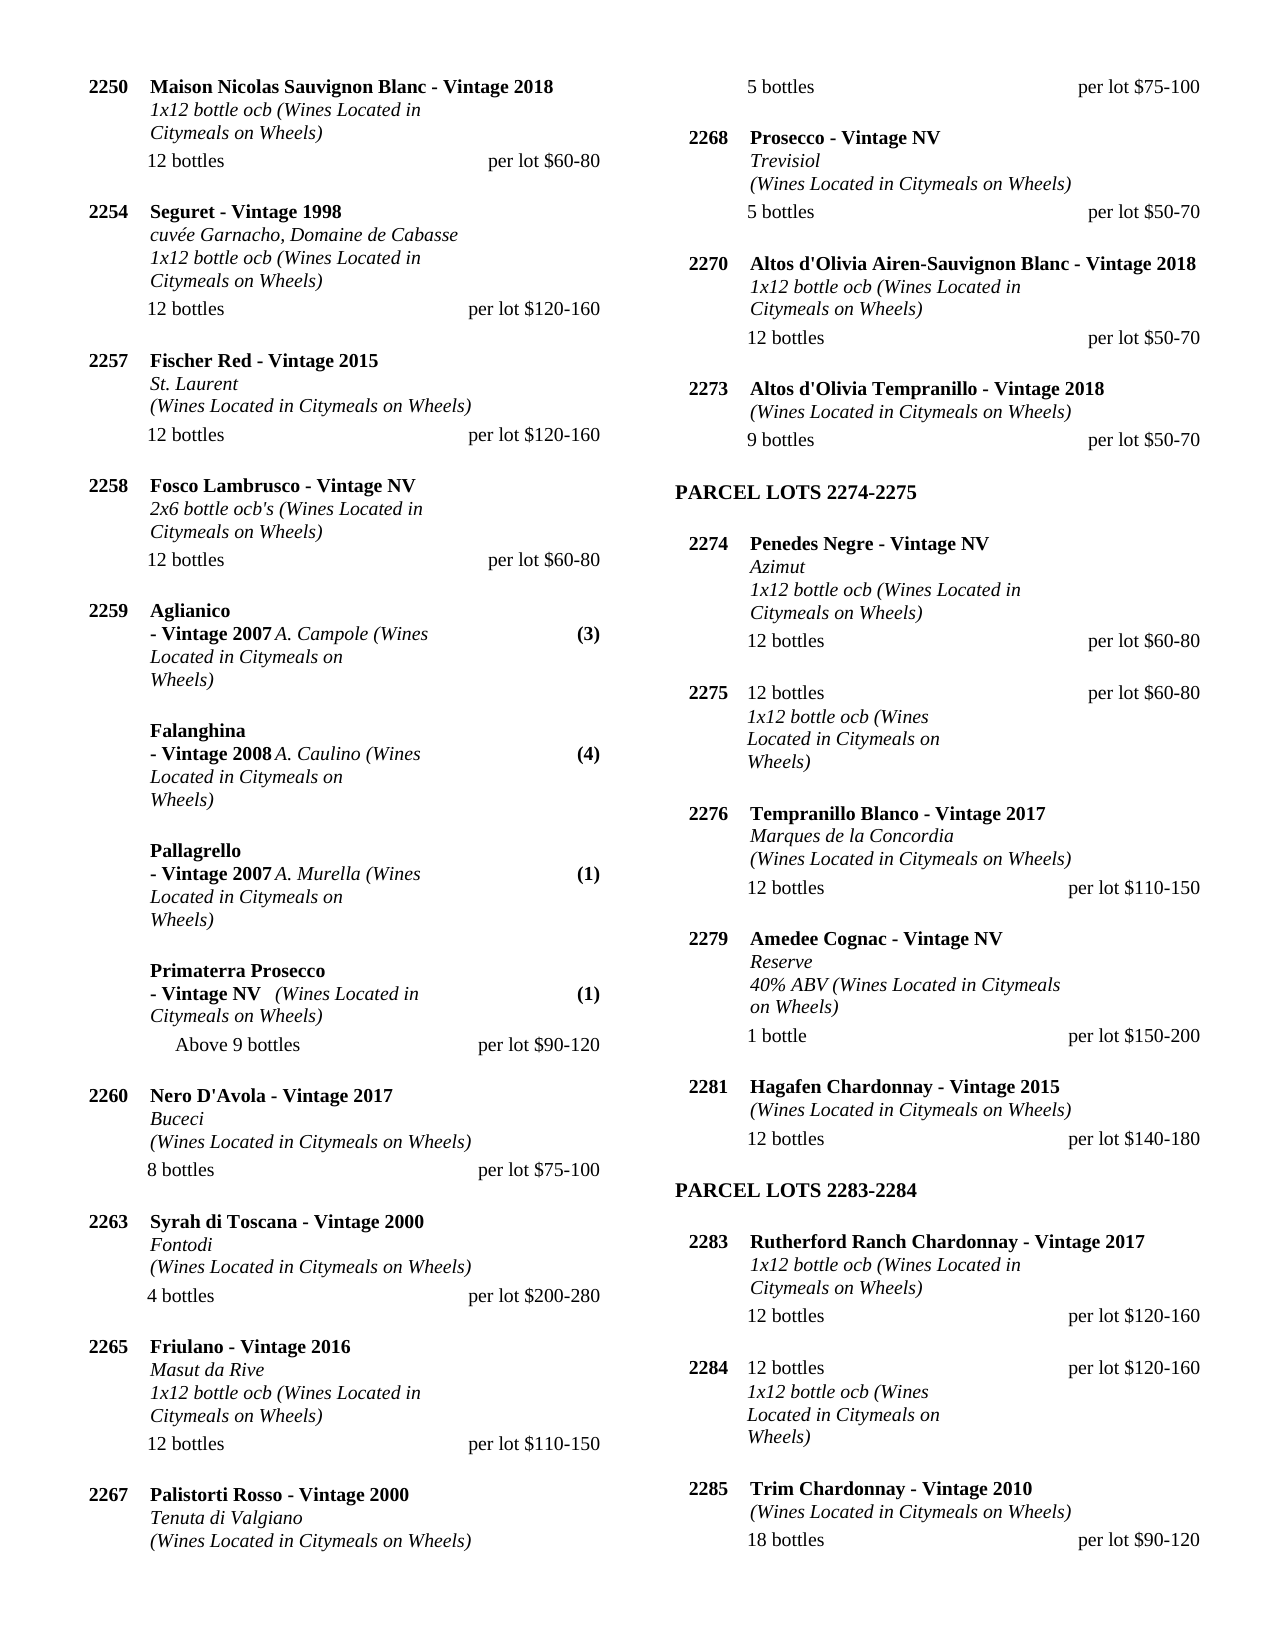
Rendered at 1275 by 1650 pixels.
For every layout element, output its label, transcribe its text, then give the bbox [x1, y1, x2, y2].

text - Vintage NV (Wines Located in (1) [75, 982, 600, 1004]
text 8 bottles per lot $75-100 [75, 1158, 600, 1181]
text Citymeals on Wheels) [75, 121, 600, 143]
text PARCEL LOTS 2283-2284 [675, 1178, 1200, 1202]
text Wheels) [675, 1425, 1200, 1448]
text Primaterra Prosecco [75, 959, 600, 982]
text cuvée Garnacho, Domaine de Cabasse [75, 223, 600, 246]
text 1x12 bottle ocb (Wines Located in [675, 1253, 1200, 1276]
text 2260 Nero D'Avola - Vintage 2017 [75, 1084, 600, 1107]
text (Wines Located in Citymeals on Wheels) [675, 172, 1200, 195]
text Citymeals on Wheels) [75, 1004, 600, 1027]
text Citymeals on Wheels) [675, 1276, 1200, 1299]
text 12 bottles per lot $60-80 [75, 149, 600, 172]
text 4 bottles per lot $200-280 [75, 1284, 600, 1307]
text 12 bottles per lot $140-180 [675, 1126, 1200, 1149]
text (Wines Located in Citymeals on Wheels) [675, 1098, 1200, 1121]
text 12 bottles per lot $110-150 [675, 876, 1200, 898]
text (Wines Located in Citymeals on Wheels) [675, 847, 1200, 870]
text Citymeals on Wheels) [75, 520, 600, 542]
text (Wines Located in Citymeals on Wheels) [675, 1499, 1200, 1522]
text 12 bottles per lot $120-160 [75, 423, 600, 446]
text Masut da Rive [75, 1358, 600, 1381]
text Falanghina [75, 719, 600, 742]
text Fontodi [75, 1232, 600, 1255]
text (Wines Located in Citymeals on Wheels) [75, 394, 600, 417]
text 12 bottles per lot $60-80 [675, 629, 1200, 652]
text 1x12 bottle ocb (Wines [675, 704, 1200, 727]
text PARCEL LOTS 2274-2275 [675, 480, 1200, 504]
text Located in Citymeals on [75, 645, 600, 668]
text Above 9 bottles per lot $90-120 [75, 1033, 600, 1056]
text 12 bottles per lot $60-80 [75, 548, 600, 571]
text Located in Citymeals on [675, 1403, 1200, 1425]
text Citymeals on Wheels) [675, 297, 1200, 320]
text Located in Citymeals on [75, 765, 600, 788]
text 2250 Maison Nicolas Sauvignon Blanc - Vintage 2018 [75, 75, 600, 98]
text 2276 Tempranillo Blanco - Vintage 2017 [675, 802, 1200, 824]
text 2263 Syrah di Toscana - Vintage 2000 [75, 1210, 600, 1232]
text 2259 Aglianico [75, 599, 600, 622]
text on Wheels) [675, 995, 1200, 1018]
text 2268 Prosecco - Vintage NV [675, 126, 1200, 149]
text Azimut [675, 555, 1200, 578]
text 1x12 bottle ocb (Wines [675, 1380, 1200, 1403]
text Citymeals on Wheels) [75, 1403, 600, 1426]
text 5 bottles per lot $50-70 [675, 200, 1200, 223]
text 12 bottles per lot $50-70 [675, 326, 1200, 349]
text (Wines Located in Citymeals on Wheels) [675, 400, 1200, 423]
text 12 bottles per lot $120-160 [75, 297, 600, 320]
text 2279 Amedee Cognac - Vintage NV [675, 927, 1200, 950]
text 18 bottles per lot $90-120 [675, 1528, 1200, 1551]
text 9 bottles per lot $50-70 [675, 428, 1200, 451]
text 2265 Friulano - Vintage 2016 [75, 1335, 600, 1358]
text Trevisiol [675, 149, 1200, 172]
text 12 bottles per lot $120-160 [675, 1304, 1200, 1327]
text 1 bottle per lot $150-200 [675, 1024, 1200, 1047]
text 5 bottles per lot $75-100 [675, 75, 1200, 98]
text (Wines Located in Citymeals on Wheels) [75, 1529, 600, 1552]
text 1x12 bottle ocb (Wines Located in [75, 98, 600, 121]
text (Wines Located in Citymeals on Wheels) [75, 1130, 600, 1153]
text 1x12 bottle ocb (Wines Located in [75, 246, 600, 269]
text Wheels) [75, 788, 600, 811]
text 2267 Palistorti Rosso - Vintage 2000 [75, 1483, 600, 1506]
text 2258 Fosco Lambrusco - Vintage NV [75, 474, 600, 497]
text St. Laurent [75, 371, 600, 394]
text 40% ABV (Wines Located in Citymeals [675, 973, 1200, 995]
text - Vintage 2008 A. Caulino (Wines (4) [75, 742, 600, 765]
text Reserve [675, 950, 1200, 973]
text 1x12 bottle ocb (Wines Located in [675, 578, 1200, 601]
text Buceci [75, 1107, 600, 1130]
text - Vintage 2007 A. Campole (Wines (3) [75, 622, 600, 645]
text 2285 Trim Chardonnay - Vintage 2010 [675, 1477, 1200, 1499]
text 2257 Fischer Red - Vintage 2015 [75, 349, 600, 371]
text Pallagrello [75, 839, 600, 862]
text Wheels) [75, 668, 600, 691]
text 1x12 bottle ocb (Wines Located in [75, 1381, 600, 1403]
text 12 bottles per lot $110-150 [75, 1432, 600, 1455]
text (Wines Located in Citymeals on Wheels) [75, 1255, 600, 1278]
text 2273 Altos d'Olivia Tempranillo - Vintage 2018 [675, 377, 1200, 400]
text 2270 Altos d'Olivia Airen-Sauvignon Blanc - Vintage 2018 [675, 252, 1200, 274]
text Located in Citymeals on [75, 885, 600, 907]
text 2275 12 bottles per lot $60-80 [675, 681, 1200, 703]
text 2x6 bottle ocb's (Wines Located in [75, 497, 600, 520]
text 1x12 bottle ocb (Wines Located in [675, 274, 1200, 297]
text Citymeals on Wheels) [75, 269, 600, 292]
text Citymeals on Wheels) [675, 601, 1200, 624]
text 2283 Rutherford Ranch Chardonnay - Vintage 2017 [675, 1230, 1200, 1253]
text - Vintage 2007 A. Murella (Wines (1) [75, 862, 600, 885]
text Marques de la Concordia [675, 824, 1200, 847]
text Located in Citymeals on [675, 727, 1200, 750]
text 2274 Penedes Negre - Vintage NV [675, 532, 1200, 555]
text 2284 12 bottles per lot $120-160 [675, 1356, 1200, 1379]
text Wheels) [75, 907, 600, 930]
text Wheels) [675, 750, 1200, 773]
text 2281 Hagafen Chardonnay - Vintage 2015 [675, 1075, 1200, 1098]
text 2254 Seguret - Vintage 1998 [75, 200, 600, 223]
text Tenuta di Valgiano [75, 1506, 600, 1529]
